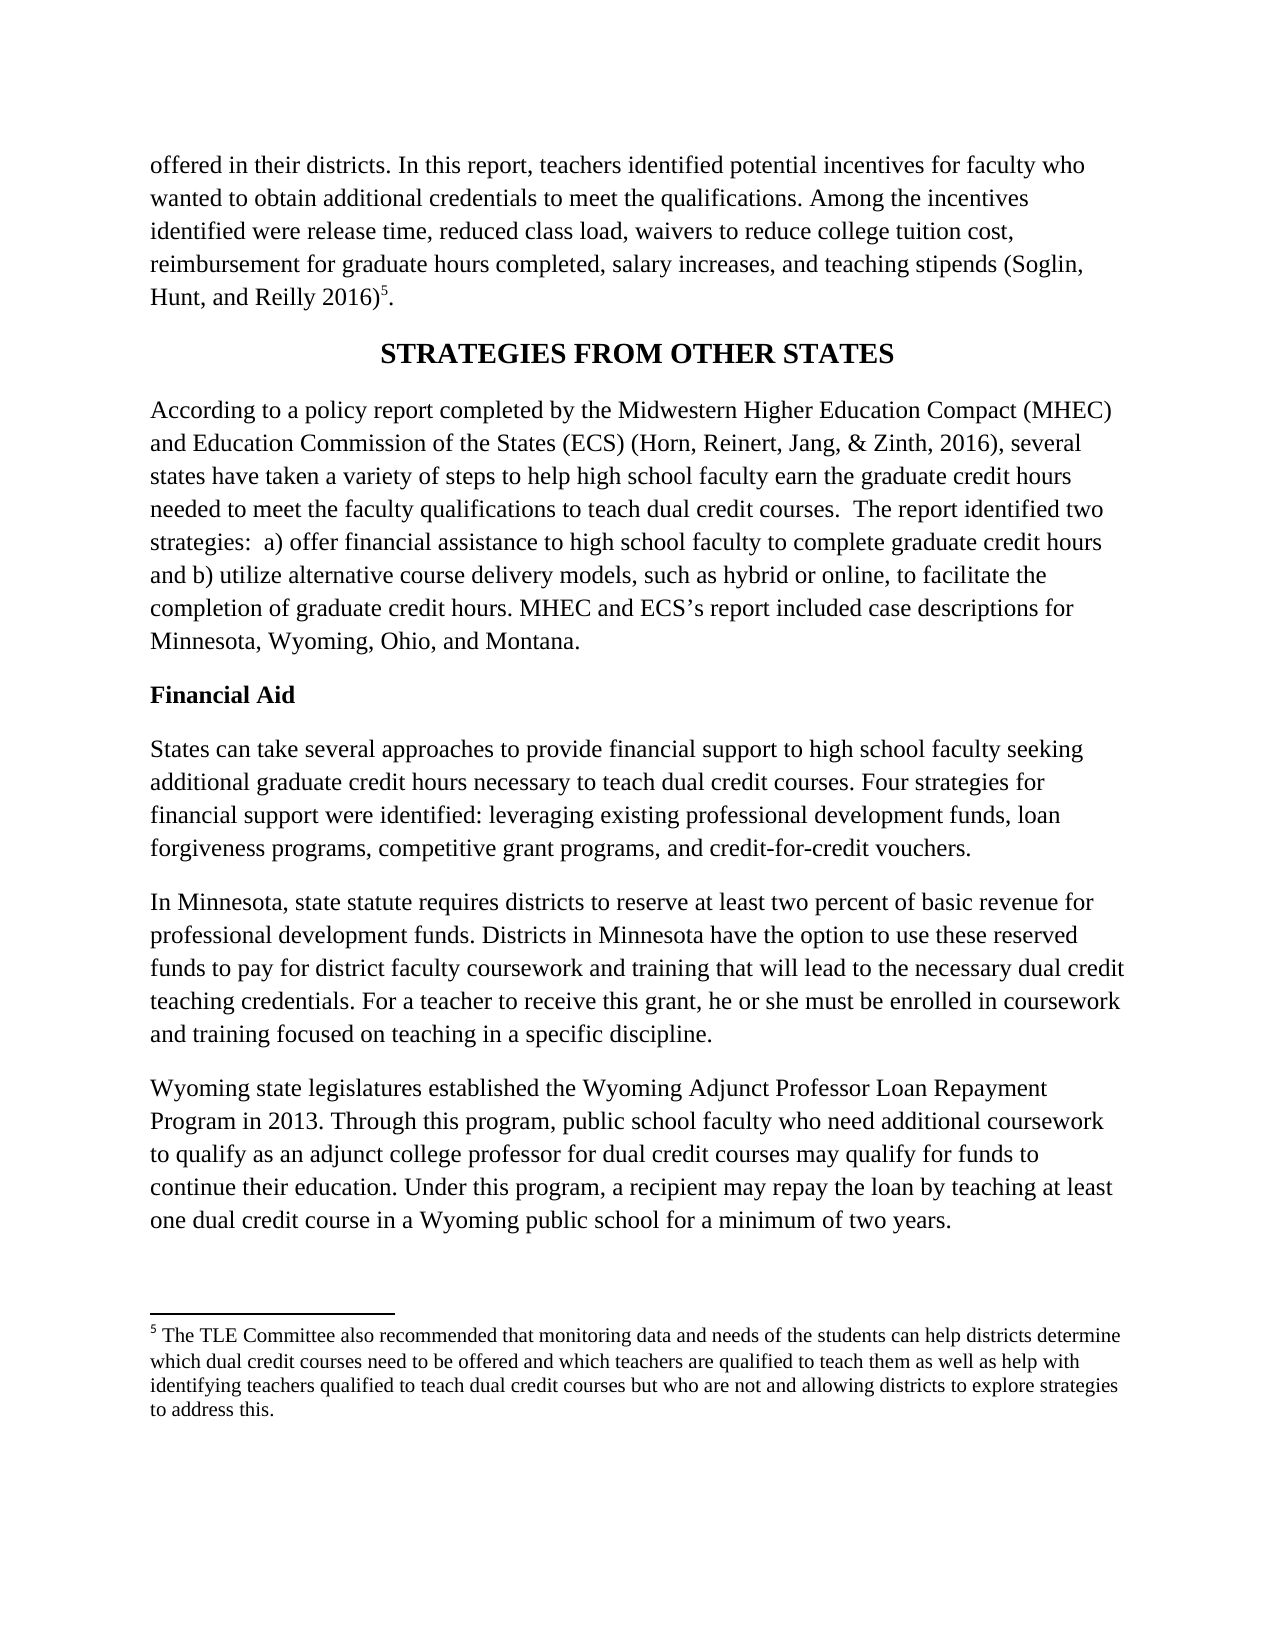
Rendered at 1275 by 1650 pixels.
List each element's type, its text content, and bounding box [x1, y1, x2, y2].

text According to a policy report completed by the Midwestern Higher Education Compact (MHEC) and Education Commission of the States (ECS) (Horn, Reinert, Jang, & Zinth, 2016), several states have taken a variety of steps to help high school faculty earn the graduate credit hours needed to meet the faculty qualifications to teach dual credit courses. The report identified two strategies: a) offer financial assistance to high school faculty to complete graduate credit hours and b) utilize alternative course delivery models, such as hybrid or online, to facilitate the completion of graduate credit hours. MHEC and ECS’s report included case descriptions for Minnesota, Wyoming, Ohio, and Montana. [150, 395, 1125, 655]
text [150, 150, 1125, 311]
text STRATEGIES FROM OTHER STATES [150, 336, 1125, 369]
text Financial Aid [150, 680, 1125, 709]
text Wyoming state legislatures established the Wyoming Adjunct Professor Loan Repayment Program in 2013. Through this program, public school faculty who need additional coursework to qualify as an adjunct college professor for dual credit courses may qualify for funds to continue their education. Under this program, a recipient may repay the loan by teaching at least one dual credit course in a Wyoming public school for a minimum of two years. [150, 1073, 1125, 1234]
text States can take several approaches to provide financial support to high school faculty seeking additional graduate credit hours necessary to teach dual credit courses. Four strategies for financial support were identified: leveraging existing professional development funds, loan forgiveness programs, competitive grant programs, and credit-for-credit vouchers. [150, 734, 1125, 862]
text In Minnesota, state statute requires districts to reserve at least two percent of basic revenue for professional development funds. Districts in Minnesota have the option to use these reserved funds to pay for district faculty coursework and training that will lead to the necessary dual credit teaching credentials. For a teacher to receive this grant, he or she must be enrolled in coursework and training focused on teaching in a specific discipline. [150, 887, 1125, 1048]
